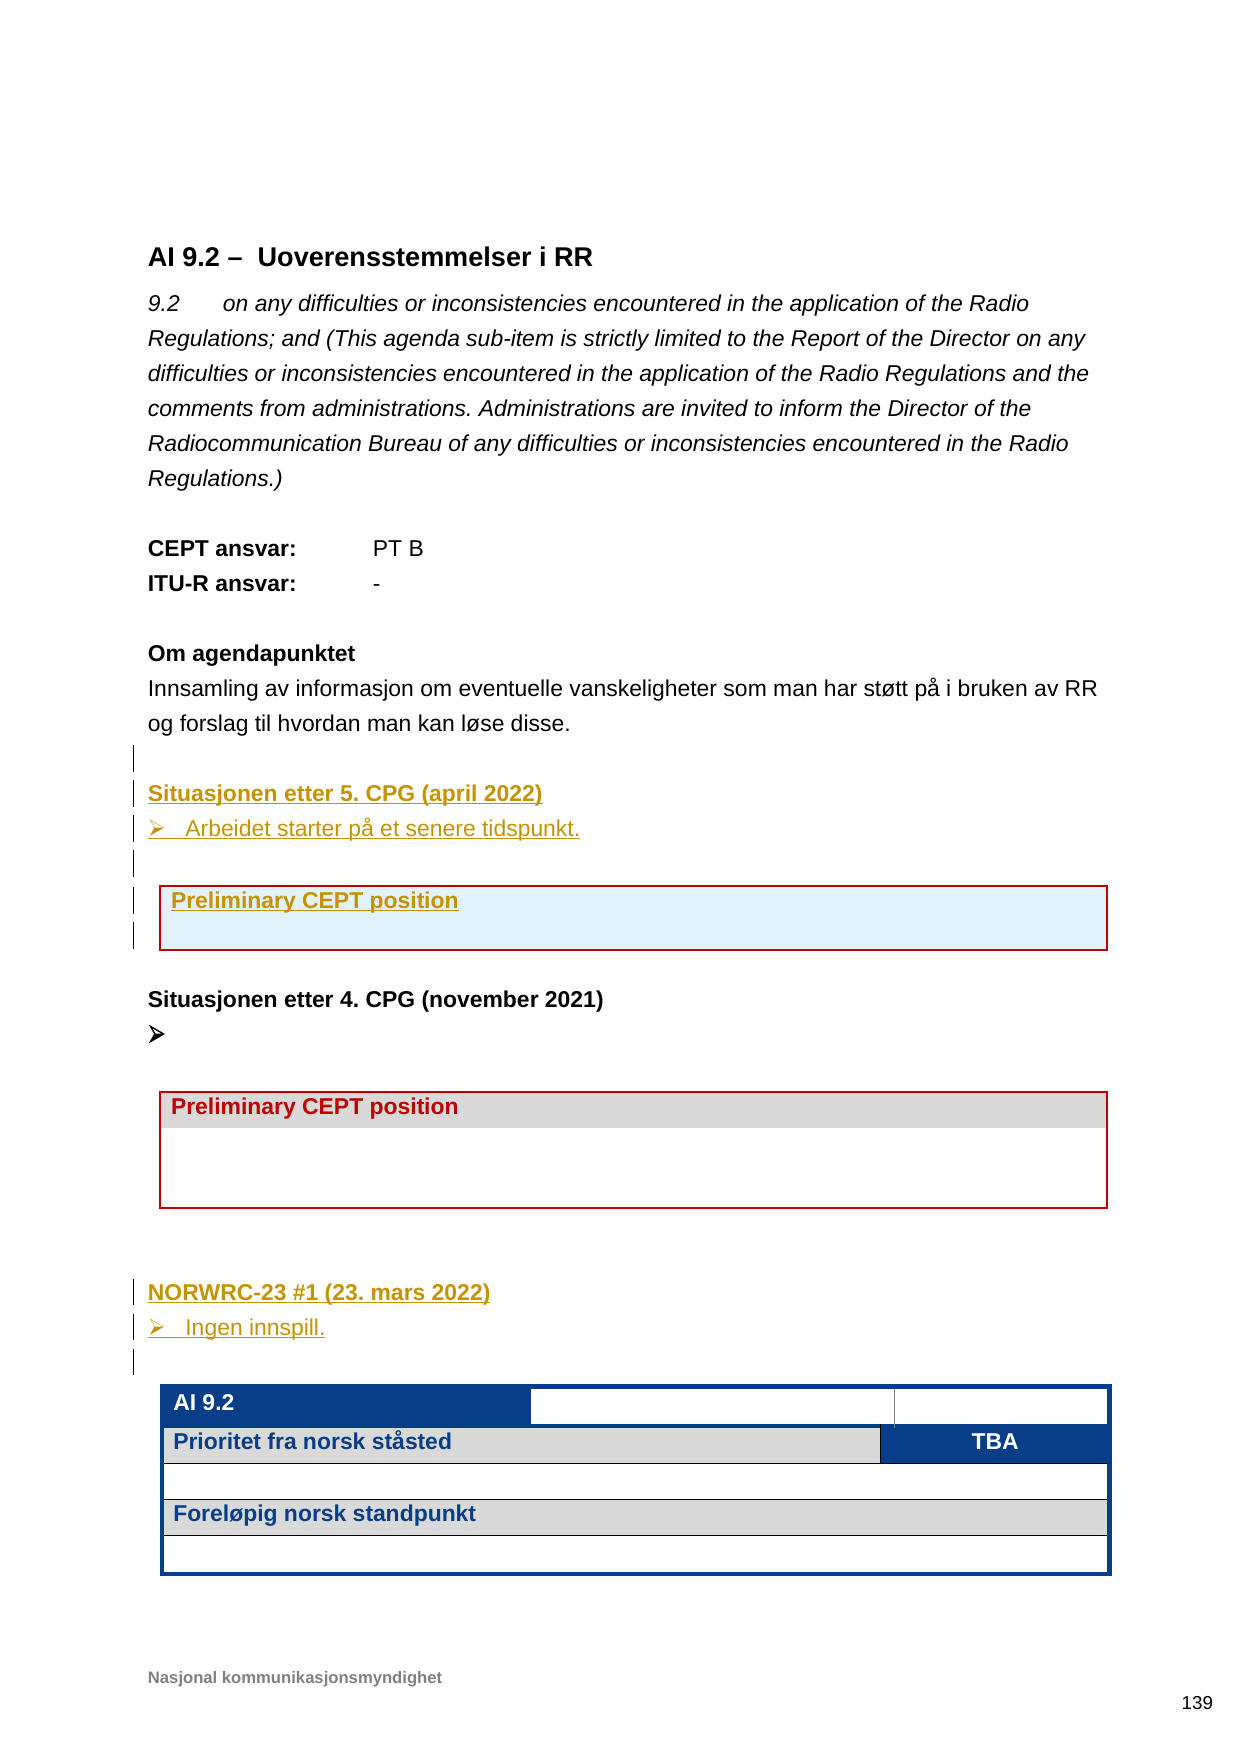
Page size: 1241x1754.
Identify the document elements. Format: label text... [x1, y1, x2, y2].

table_header AI 9.2 [164, 1389, 526, 1424]
subtitle AI 9.2 – Uoverensstemmelser i RR [148, 241, 1110, 272]
table_cell [164, 1536, 1107, 1571]
text Om agendapunktet [148, 640, 1110, 667]
table_header Preliminary CEPT position [161, 1093, 1106, 1128]
table_cell [161, 1128, 1106, 1207]
table_header [531, 1389, 894, 1424]
text Situasjonen etter 4. CPG (november 2021) [148, 986, 1110, 1012]
table_cell TBA [881, 1428, 1107, 1463]
table_cell [164, 1464, 1107, 1499]
text 9.2 on any difficulties or inconsistencies encountered in the application of the Radio Regulations; and (This agenda sub-item is strictly limited to the Report of the Director on any difficulties or inconsistencies encountered in the application of the Radio Regulations and the comments from administrations. Administrations are invited to inform the Director of the Radiocommunication Bureau of any difficulties or inconsistencies encountered in the Radio Regulations.)​ [148, 290, 1110, 492]
text ITU-R ansvar: - [148, 570, 1110, 597]
table_cell Prioritet fra norsk ståsted [164, 1428, 880, 1463]
table_cell Foreløpig norsk standpunkt [164, 1500, 1107, 1535]
text CEPT ansvar: PT B [148, 535, 1110, 562]
table_header [895, 1389, 1107, 1424]
text Innsamling av informasjon om eventuelle vanskeligheter som man har støtt på i bruken av RR og forslag til hvordan man kan løse disse. [148, 675, 1110, 737]
